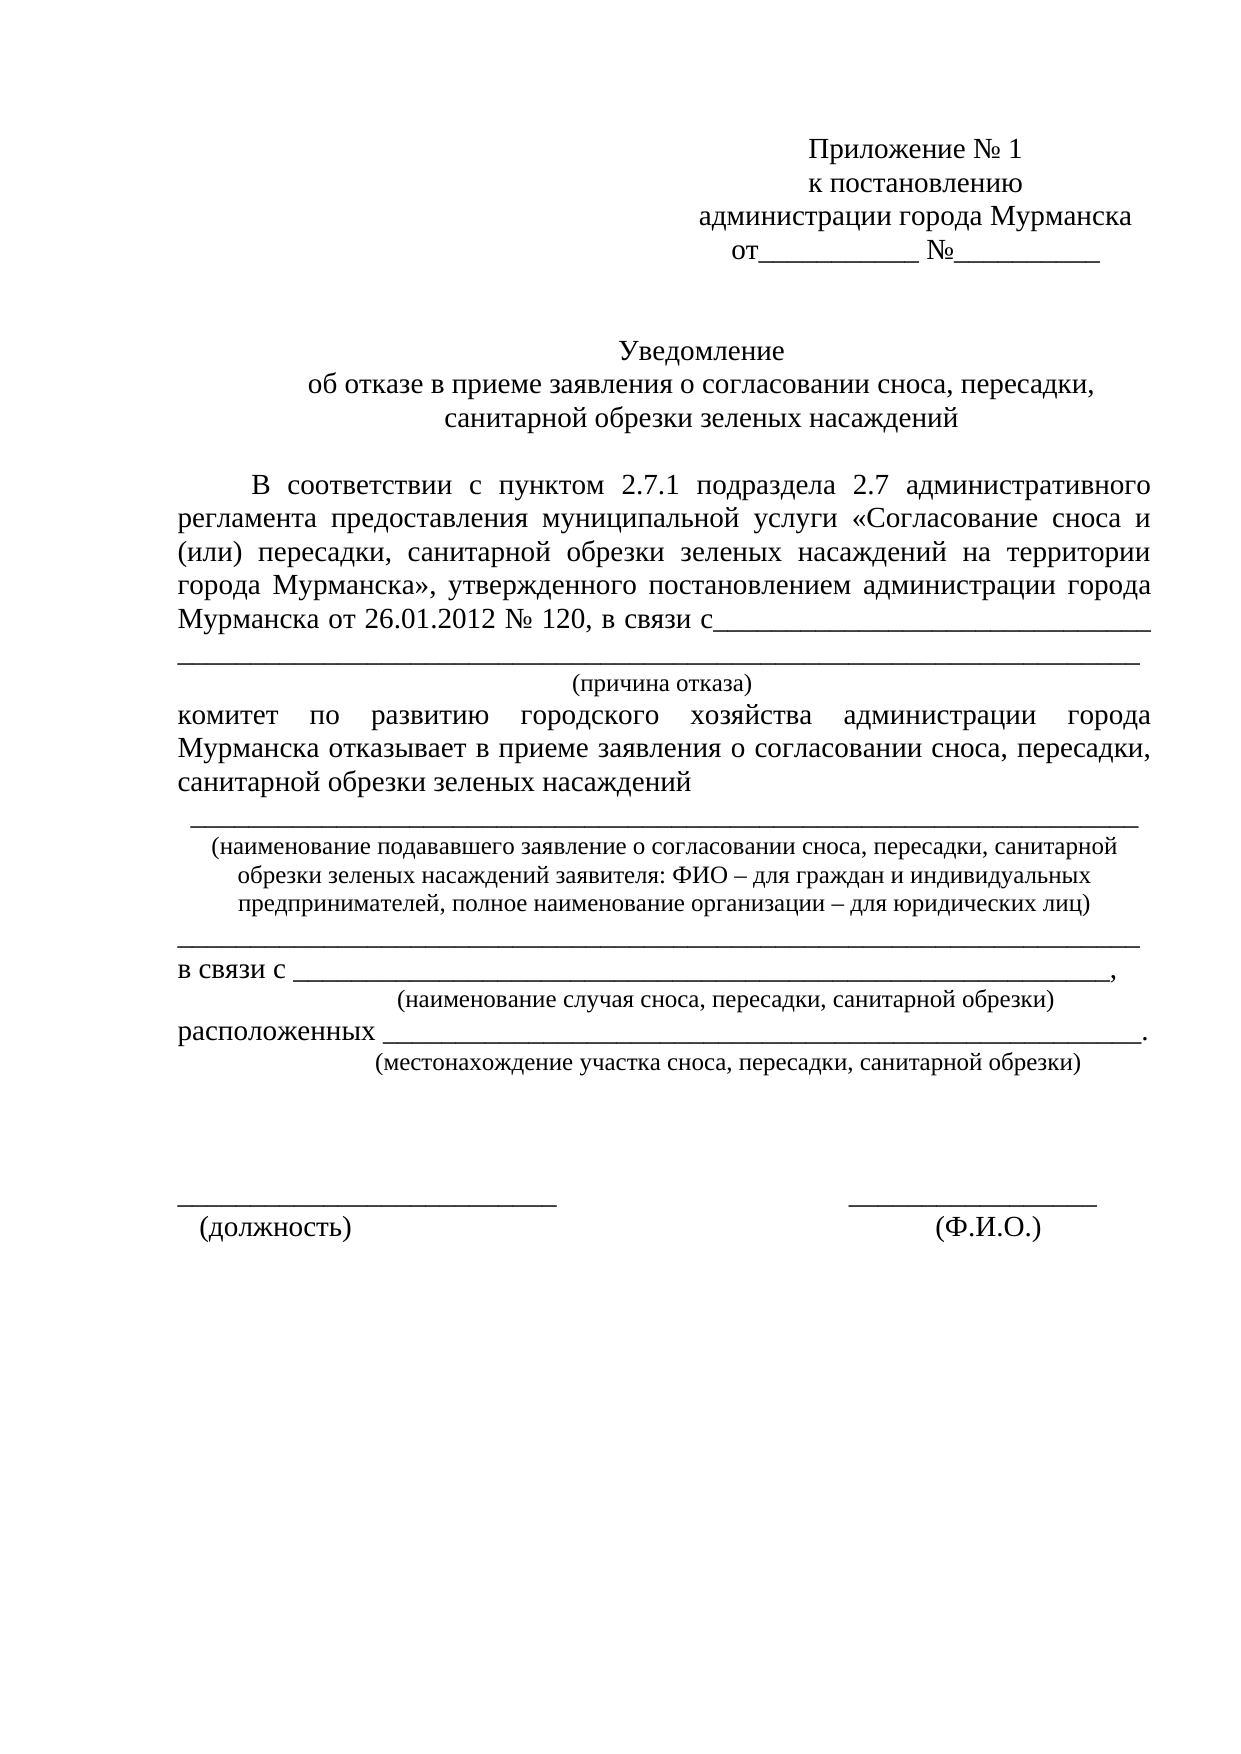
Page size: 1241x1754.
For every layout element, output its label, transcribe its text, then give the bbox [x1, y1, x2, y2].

text __________________________________________________________________ [177, 917, 1152, 951]
text (наименование случая сноса, пересадки, санитарной обрезки) [177, 984, 1152, 1013]
text санитарной обрезки зеленых насаждений [177, 400, 1152, 433]
text к постановлению [679, 165, 1152, 198]
text об отказе в приеме заявления о согласовании сноса, пересадки, [177, 366, 1152, 400]
text в связи с ________________________________________________________, [177, 951, 1152, 984]
table_header _________________ [670, 1176, 1163, 1209]
text _________________________________________________________________ (наименование подававшего заявление о согласовании сноса, пересадки, санитарной обрезки зеленых насаждений заявителя: ФИО – для граждан и индивидуальных предпринимателей, полное наименование организации – для юридических лиц) [177, 797, 1152, 917]
text (должность) (Ф.И.О.) [177, 1209, 1152, 1243]
text комитет по развитию городского хозяйства администрации города Мурманска отказывает в приеме заявления о согласовании сноса, пересадки, санитарной обрезки зеленых насаждений [177, 697, 1152, 797]
text от___________ №__________ [679, 232, 1152, 266]
table_header __________________________ [166, 1176, 670, 1209]
text (местонахождение участка сноса, пересадки, санитарной обрезки) [177, 1047, 1152, 1075]
text (причина отказа) [177, 668, 1152, 697]
text расположенных ____________________________________________________. [177, 1013, 1152, 1047]
text Приложение № 1 [679, 131, 1152, 165]
text В соответствии с пунктом 2.7.1 подраздела 2.7 административного регламента предоставления муниципальной услуги «Согласование сноса и (или) пересадки, санитарной обрезки зеленых насаждений на территории города Мурманска», утвержденного постановлением администрации города Мурманска от 26.01.2012 № 120, в связи с______________________________ __________________________________________________________________ [177, 467, 1152, 668]
text Уведомление [177, 333, 1152, 366]
text администрации города Мурманска [679, 198, 1152, 232]
